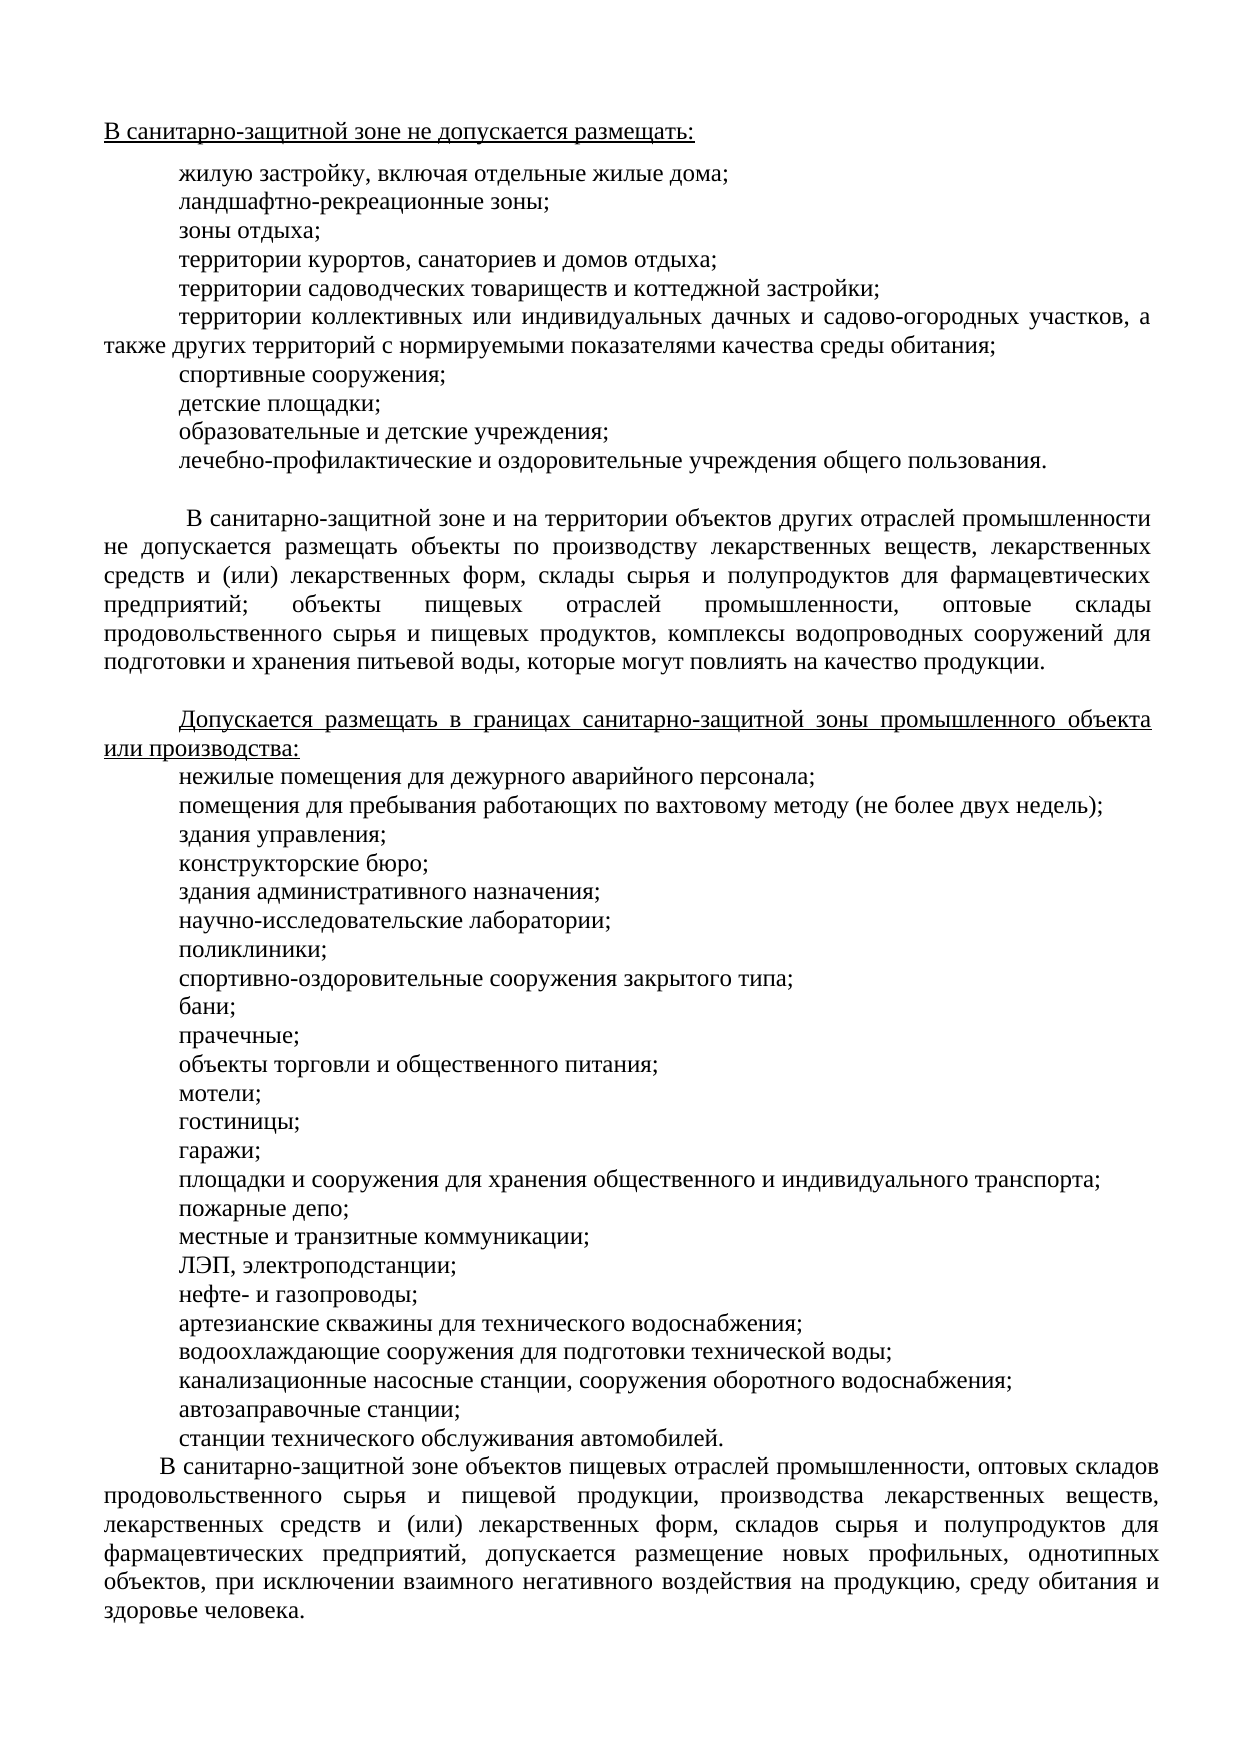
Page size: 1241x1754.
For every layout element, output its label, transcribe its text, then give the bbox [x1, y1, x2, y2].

text научно-исследовательские лаборатории; [103, 905, 1152, 934]
text В санитарно-защитной зоне не допускается размещать: [103, 118, 1098, 145]
text мотели; [103, 1078, 1152, 1106]
text зоны отдыха; [103, 215, 1152, 244]
text станции технического обслуживания автомобилей. [103, 1423, 1152, 1451]
text детские площадки; [103, 388, 1152, 416]
text Допускается размещать в границах санитарно-защитной зоны промышленного объекта или производства: [103, 704, 1152, 761]
text территории курортов, санаториев и домов отдыха; [103, 244, 1152, 273]
text гостиницы; [103, 1106, 1152, 1135]
text В санитарно-защитной зоне и на территории объектов других отраслей промышленности не допускается размещать объекты по производству лекарственных веществ, лекарственных средств и (или) лекарственных форм, склады сырья и полупродуктов для фармацевтических предприятий; объекты пищевых отраслей промышленности, оптовые склады продовольственного сырья и пищевых продуктов, комплексы водопроводных сооружений для подготовки и хранения питьевой воды, которые могут повлиять на качество продукции. [103, 503, 1152, 675]
text местные и транзитные коммуникации; [103, 1221, 1152, 1250]
text канализационные насосные станции, сооружения оборотного водоснабжения; [103, 1365, 1152, 1394]
text помещения для пребывания работающих по вахтовому методу (не более двух недель); [103, 790, 1152, 819]
text здания управления; [103, 819, 1152, 848]
text артезианские скважины для технического водоснабжения; [103, 1308, 1152, 1336]
text ландшафтно-рекреационные зоны; [103, 186, 1152, 215]
text ЛЭП, электроподстанции; [103, 1250, 1152, 1279]
text объекты торговли и общественного питания; [103, 1049, 1152, 1078]
text площадки и сооружения для хранения общественного и индивидуального транспорта; [103, 1164, 1152, 1193]
text водоохлаждающие сооружения для подготовки технической воды; [103, 1336, 1152, 1365]
text территории коллективных или индивидуальных дачных и садово-огородных участков, а также других территорий с нормируемыми показателями качества среды обитания; [103, 301, 1152, 359]
text спортивные сооружения; [103, 359, 1152, 388]
text автозаправочные станции; [103, 1394, 1152, 1423]
text В санитарно-защитной зоне объектов пищевых отраслей промышленности, оптовых складов продовольственного сырья и пищевой продукции, производства лекарственных веществ, лекарственных средств и (или) лекарственных форм, складов сырья и полупродуктов для фармацевтических предприятий, допускается размещение новых профильных, однотипных объектов, при исключении взаимного негативного воздействия на продукцию, среду обитания и здоровье человека. [103, 1451, 1160, 1624]
text нежилые помещения для дежурного аварийного персонала; [103, 761, 1152, 790]
text поликлиники; [103, 934, 1152, 963]
text лечебно-профилактические и оздоровительные учреждения общего пользования. [103, 445, 1152, 474]
text прачечные; [103, 1020, 1152, 1049]
text территории садоводческих товариществ и коттеджной застройки; [103, 273, 1152, 301]
text жилую застройку, включая отдельные жилые дома; [103, 158, 1152, 186]
text конструкторские бюро; [103, 848, 1152, 876]
text бани; [103, 991, 1152, 1020]
text спортивно-оздоровительные сооружения закрытого типа; [103, 963, 1152, 991]
text гаражи; [103, 1135, 1152, 1164]
text нефте- и газопроводы; [103, 1279, 1152, 1308]
text пожарные депо; [103, 1193, 1152, 1221]
text здания административного назначения; [103, 876, 1152, 905]
text образовательные и детские учреждения; [103, 416, 1152, 445]
